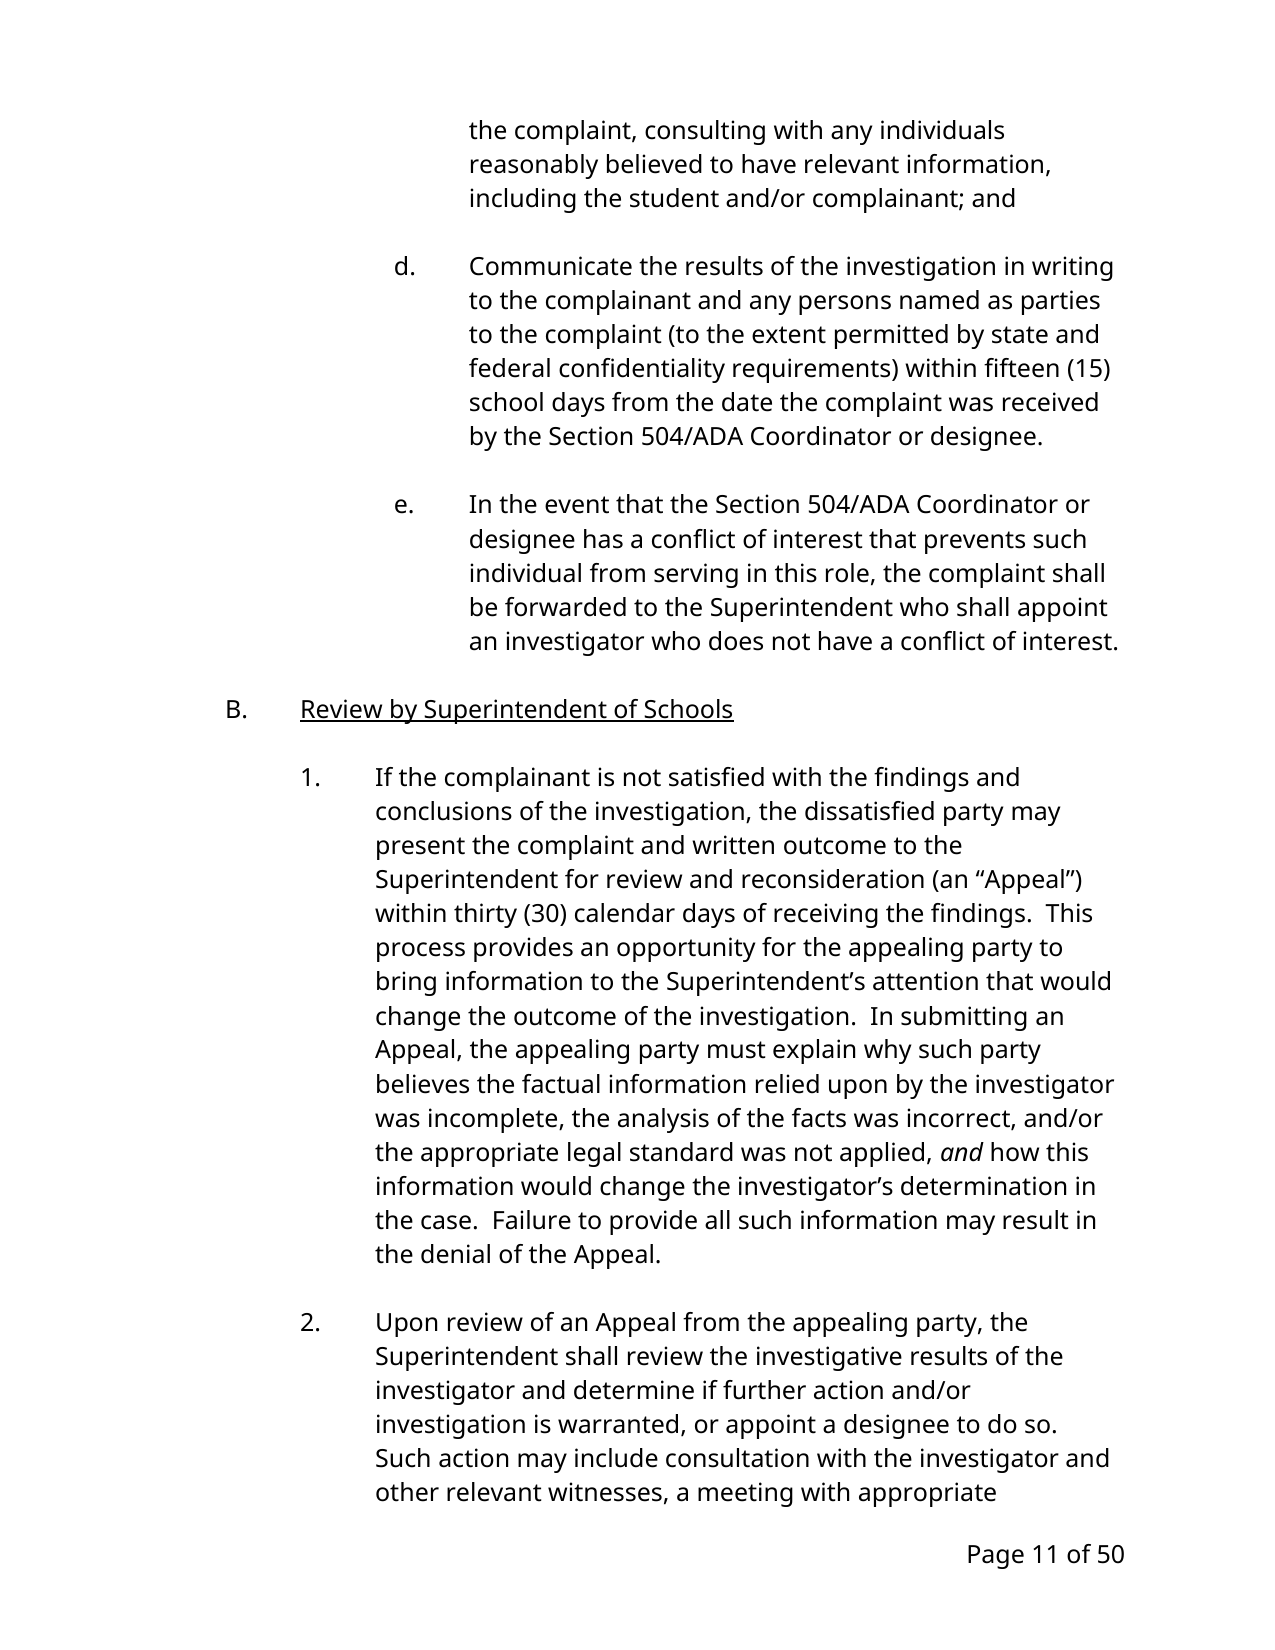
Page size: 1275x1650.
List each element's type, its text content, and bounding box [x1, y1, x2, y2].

list If the complainant is not satisfied with the findings and conclusions of the investigation, the dissatisfied party may present the complaint and written outcome to the Superintendent for review and reconsideration (an “Appeal”) within thirty (30) calendar days of receiving the findings. This process provides an opportunity for the appealing party to bring information to the Superintendent’s attention that would change the outcome of the investigation. In submitting an Appeal, the appealing party must explain why such party believes the factual information relied upon by the investigator was incomplete, the analysis of the facts was incorrect, and/or the appropriate legal standard was not applied, and how this information would change the investigator’s determination in the case. Failure to provide all such information may result in the denial of the Appeal. [300, 760, 1125, 1271]
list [394, 112, 1125, 215]
list In the event that the Section 504/ADA Coordinator or designee has a conflict of interest that prevents such individual from serving in this role, the complaint shall be forwarded to the Superintendent who shall appoint an investigator who does not have a conflict of interest. [394, 487, 1125, 657]
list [300, 1305, 1125, 1509]
subtitle B. Review by Superintendent of Schools [225, 692, 1125, 726]
list Communicate the results of the investigation in writing to the complainant and any persons named as parties to the complaint (to the extent permitted by state and federal confidentiality requirements) within fifteen (15) school days from the date the complaint was received by the Section 504/ADA Coordinator or designee. [394, 249, 1125, 453]
